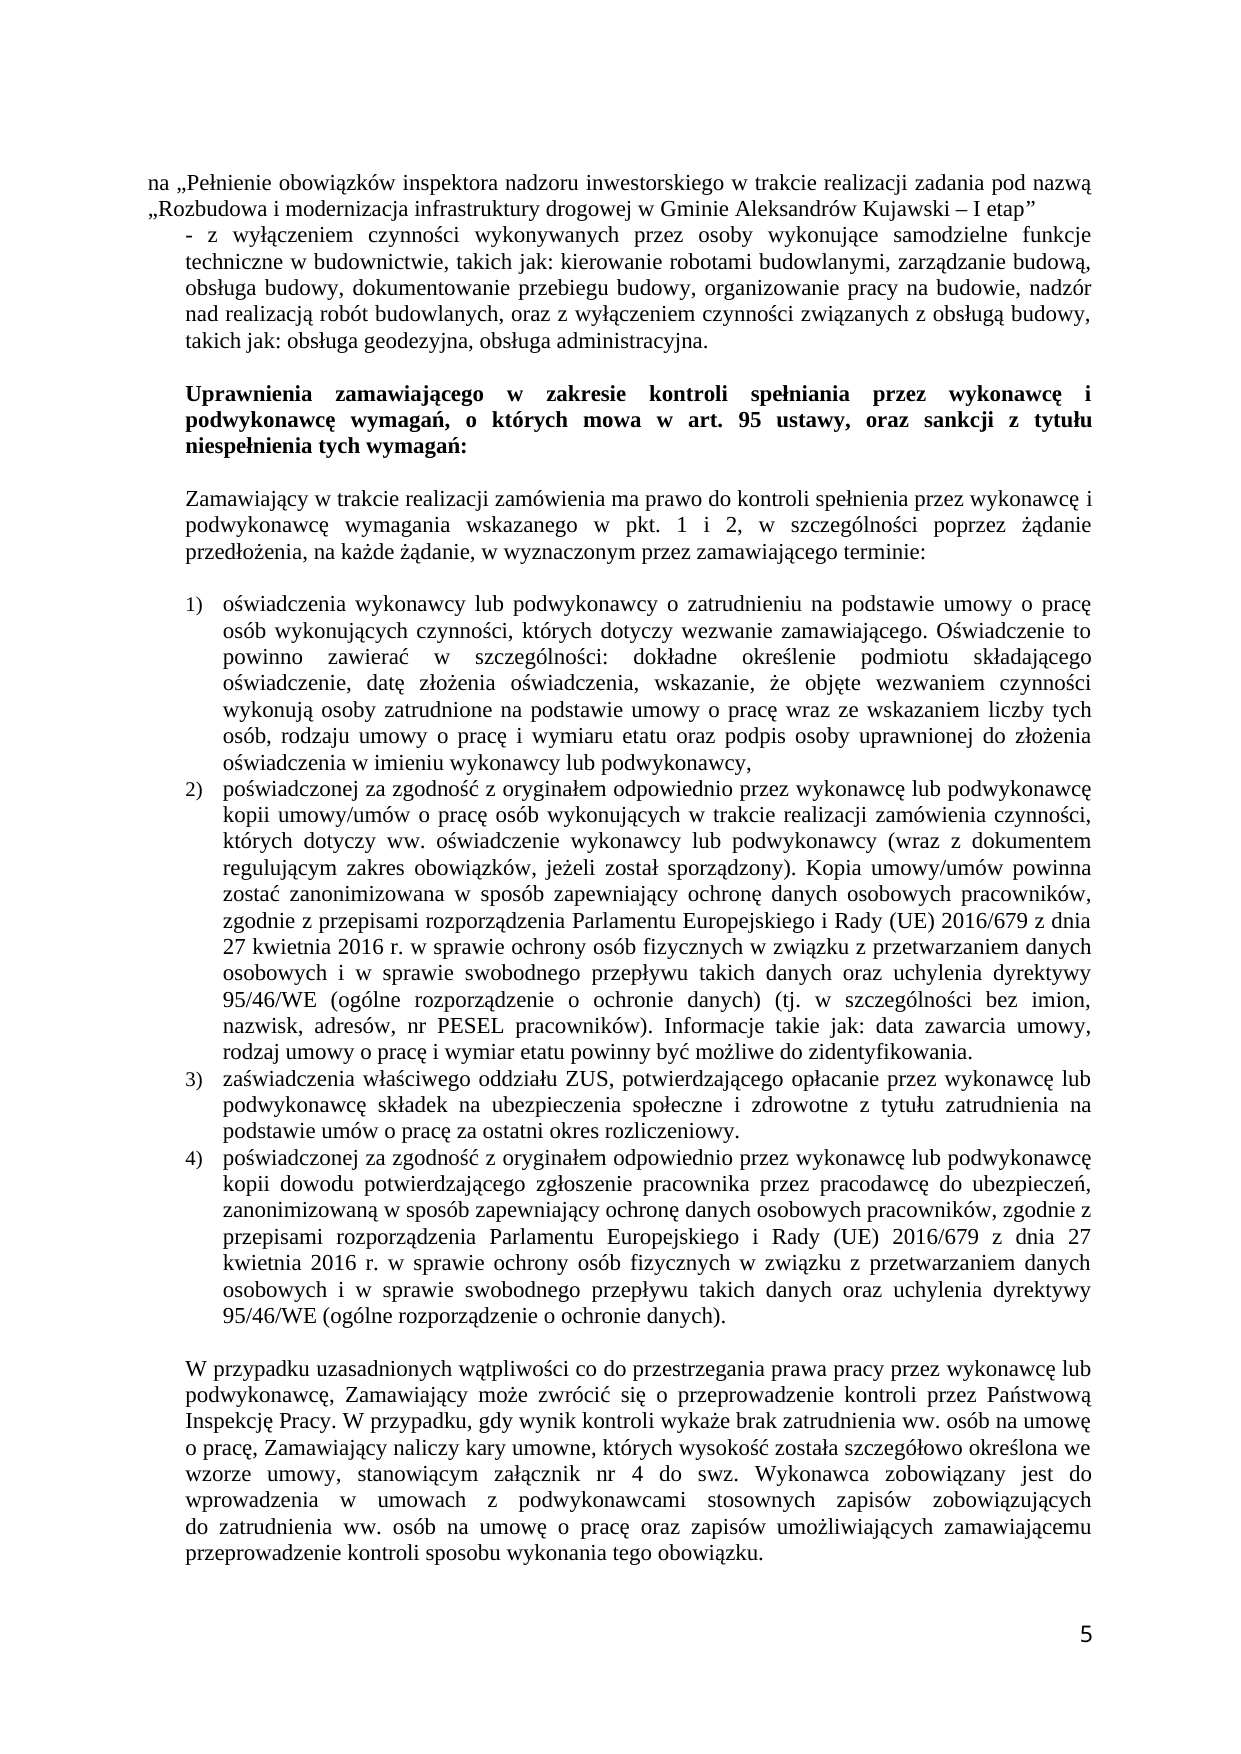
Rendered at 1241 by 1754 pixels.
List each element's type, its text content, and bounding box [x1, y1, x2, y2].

text Uprawnienia zamawiającego w zakresie kontroli spełniania przez wykonawcę i podwykonawcę wymagań, o których mowa w art. 95 ustawy, oraz sankcji z tytułu niespełnienia tych wymagań: [185, 379, 1093, 459]
list poświadczonej za zgodność z oryginałem odpowiednio przez wykonawcę lub podwykonawcę kopii umowy/umów o pracę osób wykonujących w trakcie realizacji zamówienia czynności, których dotyczy ww. oświadczenie wykonawcy lub podwykonawcy (wraz z dokumentem regulującym zakres obowiązków, jeżeli został sporządzony). Kopia umowy/umów powinna zostać zanonimizowana w sposób zapewniający ochronę danych osobowych pracowników, zgodnie z przepisami rozporządzenia Parlamentu Europejskiego i Rady (UE) 2016/679 z dnia 27 kwietnia 2016 r. w sprawie ochrony osób fizycznych w związku z przetwarzaniem danych osobowych i w sprawie swobodnego przepływu takich danych oraz uchylenia dyrektywy 95/46/WE (ogólne rozporządzenie o ochronie danych) (tj. w szczególności bez imion, nazwisk, adresów, nr PESEL pracowników). Informacje takie jak: data zawarcia umowy, rodzaj umowy o pracę i wymiar etatu powinny być możliwe do zidentyfikowania. [185, 775, 1093, 1065]
list zaświadczenia właściwego oddziału ZUS, potwierdzającego opłacanie przez wykonawcę lub podwykonawcę składek na ubezpieczenia społeczne i zdrowotne z tytułu zatrudnienia na podstawie umów o pracę za ostatni okres rozliczeniowy. [185, 1065, 1093, 1144]
list poświadczonej za zgodność z oryginałem odpowiednio przez wykonawcę lub podwykonawcę kopii dowodu potwierdzającego zgłoszenie pracownika przez pracodawcę do ubezpieczeń, zanonimizowaną w sposób zapewniający ochronę danych osobowych pracowników, zgodnie z przepisami rozporządzenia Parlamentu Europejskiego i Rady (UE) 2016/679 z dnia 27 kwietnia 2016 r. w sprawie ochrony osób fizycznych w związku z przetwarzaniem danych osobowych i w sprawie swobodnego przepływu takich danych oraz uchylenia dyrektywy 95/46/WE (ogólne rozporządzenie o ochronie danych). [185, 1144, 1093, 1328]
list oświadczenia wykonawcy lub podwykonawcy o zatrudnieniu na podstawie umowy o pracę osób wykonujących czynności, których dotyczy wezwanie zamawiającego. Oświadczenie to powinno zawierać w szczególności: dokładne określenie podmiotu składającego oświadczenie, datę złożenia oświadczenia, wskazanie, że objęte wezwaniem czynności wykonują osoby zatrudnione na podstawie umowy o pracę wraz ze wskazaniem liczby tych osób, rodzaju umowy o pracę i wymiaru etatu oraz podpis osoby uprawnionej do złożenia oświadczenia w imieniu wykonawcy lub podwykonawcy, [185, 590, 1093, 775]
text W przypadku uzasadnionych wątpliwości co do przestrzegania prawa pracy przez wykonawcę lub podwykonawcę, Zamawiający może zwrócić się o przeprowadzenie kontroli przez Państwową Inspekcję Pracy. W przypadku, gdy wynik kontroli wykaże brak zatrudnienia ww. osób na umowę o pracę, Zamawiający naliczy kary umowne, których wysokość została szczegółowo określona we wzorze umowy, stanowiącym załącznik nr 4 do swz. Wykonawca zobowiązany jest do wprowadzenia w umowach z podwykonawcami stosownych zapisów zobowiązujących do zatrudnienia ww. osób na umowę o pracę oraz zapisów umożliwiających zamawiającemu przeprowadzenie kontroli sposobu wykonania tego obowiązku. [185, 1355, 1093, 1566]
text - z wyłączeniem czynności wykonywanych przez osoby wykonujące samodzielne funkcje techniczne w budownictwie, takich jak: kierowanie robotami budowlanymi, zarządzanie budową, obsługa budowy, dokumentowanie przebiegu budowy, organizowanie pracy na budowie, nadzór nad realizacją robót budowlanych, oraz z wyłączeniem czynności związanych z obsługą budowy, takich jak: obsługa geodezyjna, obsługa administracyjna. [185, 221, 1093, 353]
text Zamawiający w trakcie realizacji zamówienia ma prawo do kontroli spełnienia przez wykonawcę i podwykonawcę wymagania wskazanego w pkt. 1 i 2, w szczególności poprzez żądanie przedłożenia, na każde żądanie, w wyznaczonym przez zamawiającego terminie: [185, 485, 1093, 564]
text na „Pełnienie obowiązków inspektora nadzoru inwestorskiego w trakcie realizacji zadania pod nazwą „Rozbudowa i modernizacja infrastruktury drogowej w Gminie Aleksandrów Kujawski – I etap” [148, 169, 1093, 221]
